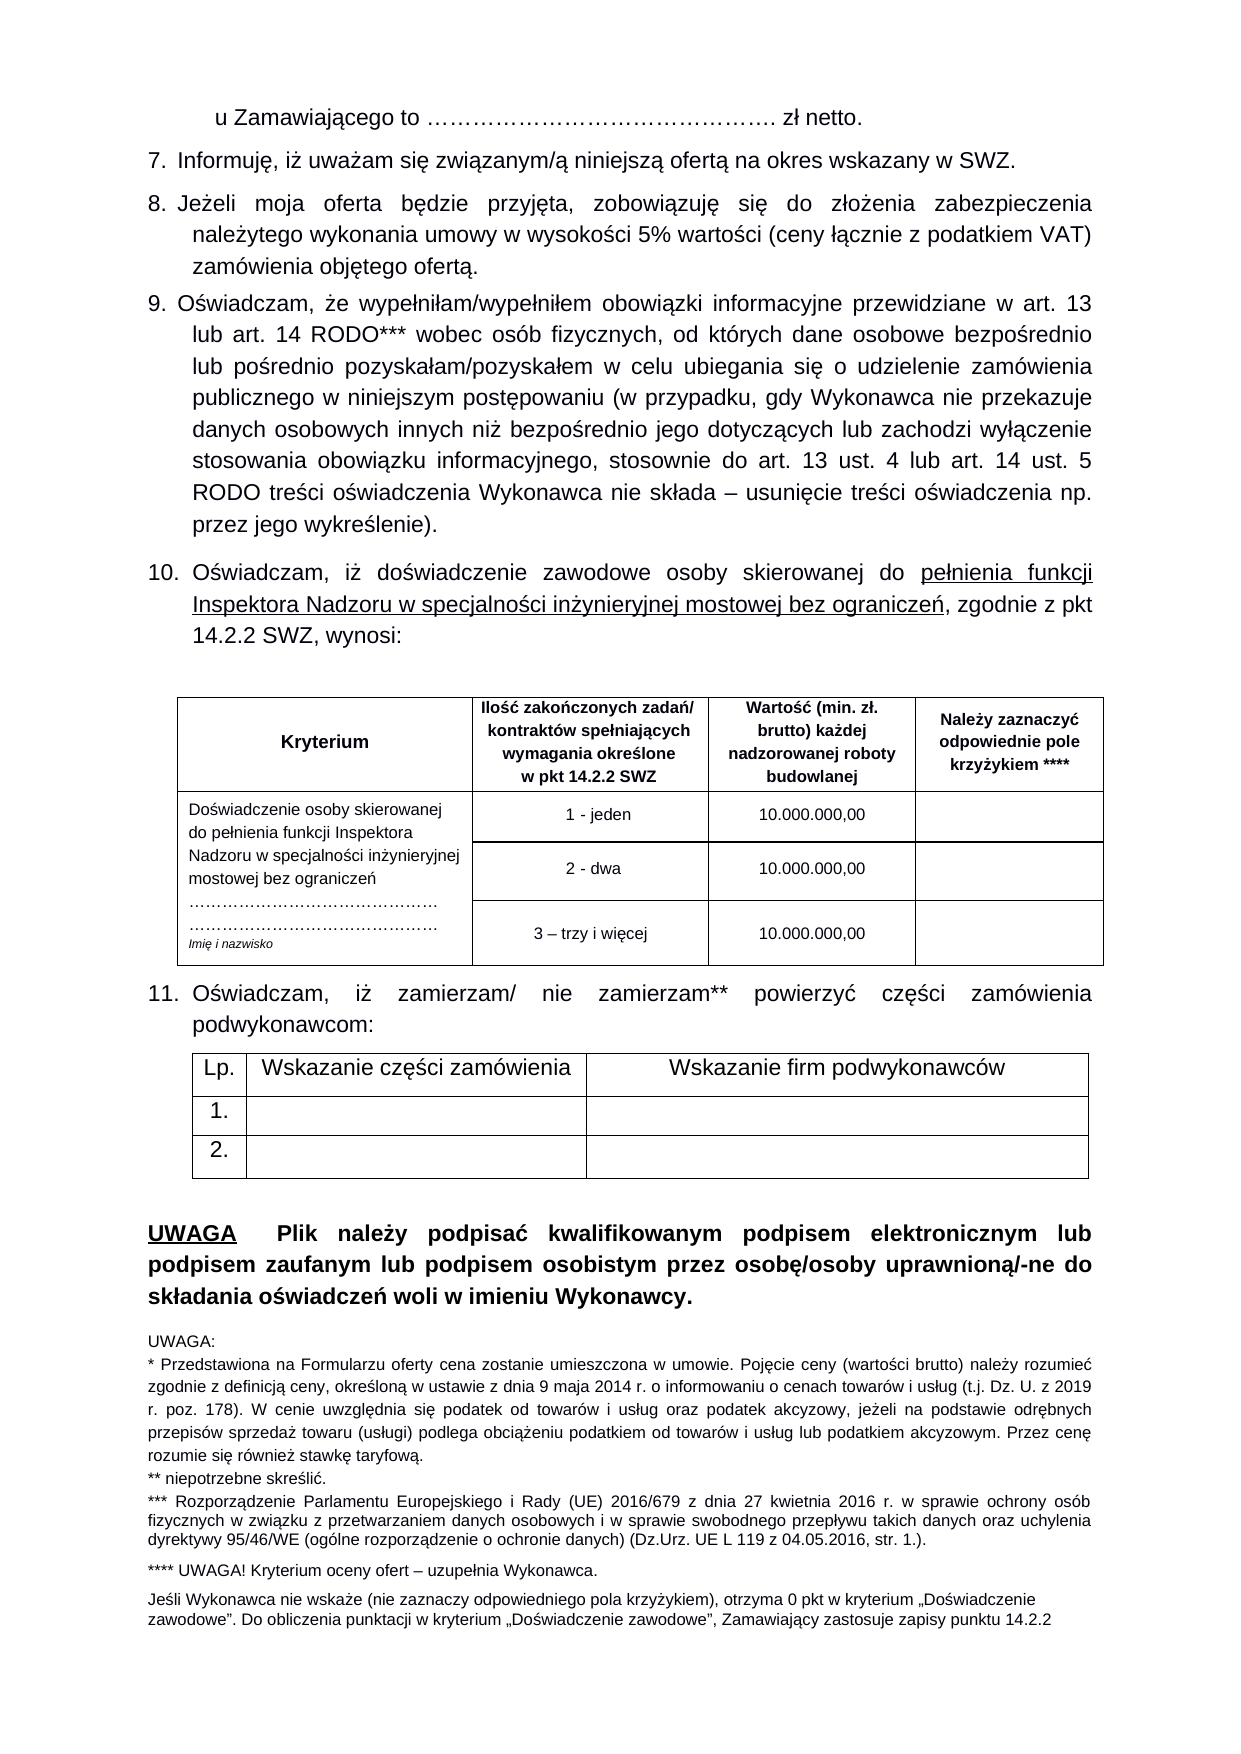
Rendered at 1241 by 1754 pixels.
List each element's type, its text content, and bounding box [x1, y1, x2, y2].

table_cell [916, 901, 1103, 964]
text **** UWAGA! Kryterium oceny ofert – uzupełnia Wykonawca. [148, 1561, 1093, 1580]
table_cell [916, 843, 1103, 900]
list Informuję, iż uważam się związanym/ą niniejszą ofertą na okres wskazany w SWZ. [148, 147, 1093, 173]
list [177, 103, 1093, 130]
table_cell [916, 792, 1103, 841]
list Oświadczam, iż zamierzam/ nie zamierzam** powierzyć części zamówienia podwykonawcom: [148, 980, 1093, 1038]
table_cell - dwa [473, 843, 708, 900]
table_cell 10.000.000,00 [709, 792, 915, 841]
table_cell 3 – trzy i więcej [473, 901, 708, 964]
list Jeżeli moja oferta będzie przyjęta, zobowiązuję się do złożenia zabezpieczenia należytego wykonania umowy w wysokości 5% wartości (ceny łącznie z podatkiem VAT) zamówienia objętego ofertą. [148, 190, 1093, 279]
text *** Rozporządzenie Parlamentu Europejskiego i Rady (UE) 2016/679 z dnia 27 kwietnia 2016 r. w sprawie ochrony osób fizycznych w związku z przetwarzaniem danych osobowych i w sprawie swobodnego przepływu takich danych oraz uchylenia dyrektywy 95/46/WE (ogólne rozporządzenie o ochronie danych) (Dz.Urz. UE L 119 z 04.05.2016, str. 1.). [148, 1492, 1093, 1549]
table_cell 2. [193, 1136, 246, 1178]
table_header Należy zaznaczyć odpowiednie pole krzyżykiem **** [916, 698, 1103, 791]
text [148, 1590, 1093, 1628]
list Oświadczam, iż doświadczenie zawodowe osoby skierowanej do pełnienia funkcji Inspektora Nadzoru w specjalności inżynieryjnej mostowej bez ograniczeń, zgodnie z pkt 14.2.2 SWZ, wynosi: [148, 559, 1093, 649]
table_cell [587, 1136, 1088, 1178]
table_cell [587, 1097, 1088, 1135]
table_header Lp. [193, 1054, 246, 1096]
table_cell [247, 1136, 586, 1178]
table_header Wskazanie części zamówienia [247, 1054, 586, 1096]
table_cell 10.000.000,00 [709, 901, 915, 964]
list Oświadczam, że wypełniłam/wypełniłem obowiązki informacyjne przewidziane w art. 13 lub art. 14 RODO*** wobec osób fizycznych, od których dane osobowe bezpośrednio lub pośrednio pozyskałam/pozyskałem w celu ubiegania się o udzielenie zamówienia publicznego w niniejszym postępowaniu (w przypadku, gdy Wykonawca nie przekazuje danych osobowych innych niż bezpośrednio jego dotyczących lub zachodzi wyłączenie stosowania obowiązku informacyjnego, stosownie do art. 13 ust. 4 lub art. 14 ust. 5 RODO treści oświadczenia Wykonawca nie składa – usunięcie treści oświadczenia np. przez jego wykreślenie). [148, 289, 1093, 537]
table_cell 1. [193, 1097, 246, 1135]
table_header Ilość zakończonych zadań/ kontraktów spełniających wymagania określone w pkt 14.2.2 SWZ [473, 698, 708, 791]
table_cell 10.000.000,00 [709, 843, 915, 900]
text ** niepotrzebne skreślić. [148, 1469, 1093, 1488]
table_header Wartość (min. zł. brutto) każdej nadzorowanej roboty budowlanej [709, 698, 915, 791]
text UWAGA: [148, 1331, 1093, 1351]
table_cell - jeden [473, 792, 708, 841]
table_header Wskazanie firm podwykonawców [587, 1054, 1088, 1096]
table_cell Doświadczenie osoby skierowanej do pełnienia funkcji Inspektora Nadzoru w specjalności inżynieryjnej mostowej bez ograniczeń ……………………………………… ……………………………………… Imię i nazwisko [178, 792, 472, 964]
table_cell [247, 1097, 586, 1135]
text * Przedstawiona na Formularzu oferty cena zostanie umieszczona w umowie. Pojęcie ceny (wartości brutto) należy rozumieć zgodnie z definicją ceny, określoną w ustawie z dnia 9 maja 2014 r. o informowaniu o cenach towarów i usług (t.j. Dz. U. z 2019 r. poz. 178). W cenie uwzględnia się podatek od towarów i usług oraz podatek akcyzowy, jeżeli na podstawie odrębnych przepisów sprzedaż towaru (usługi) podlega obciążeniu podatkiem od towarów i usług lub podatkiem akcyzowym. Przez cenę rozumie się również stawkę taryfową. [148, 1354, 1093, 1465]
table_header Kryterium [178, 698, 472, 791]
text UWAGA Plik należy podpisać kwalifikowanym podpisem elektronicznym lub podpisem zaufanym lub podpisem osobistym przez osobę/osoby uprawnioną/-ne do składania oświadczeń woli w imieniu Wykonawcy. [148, 1219, 1093, 1309]
